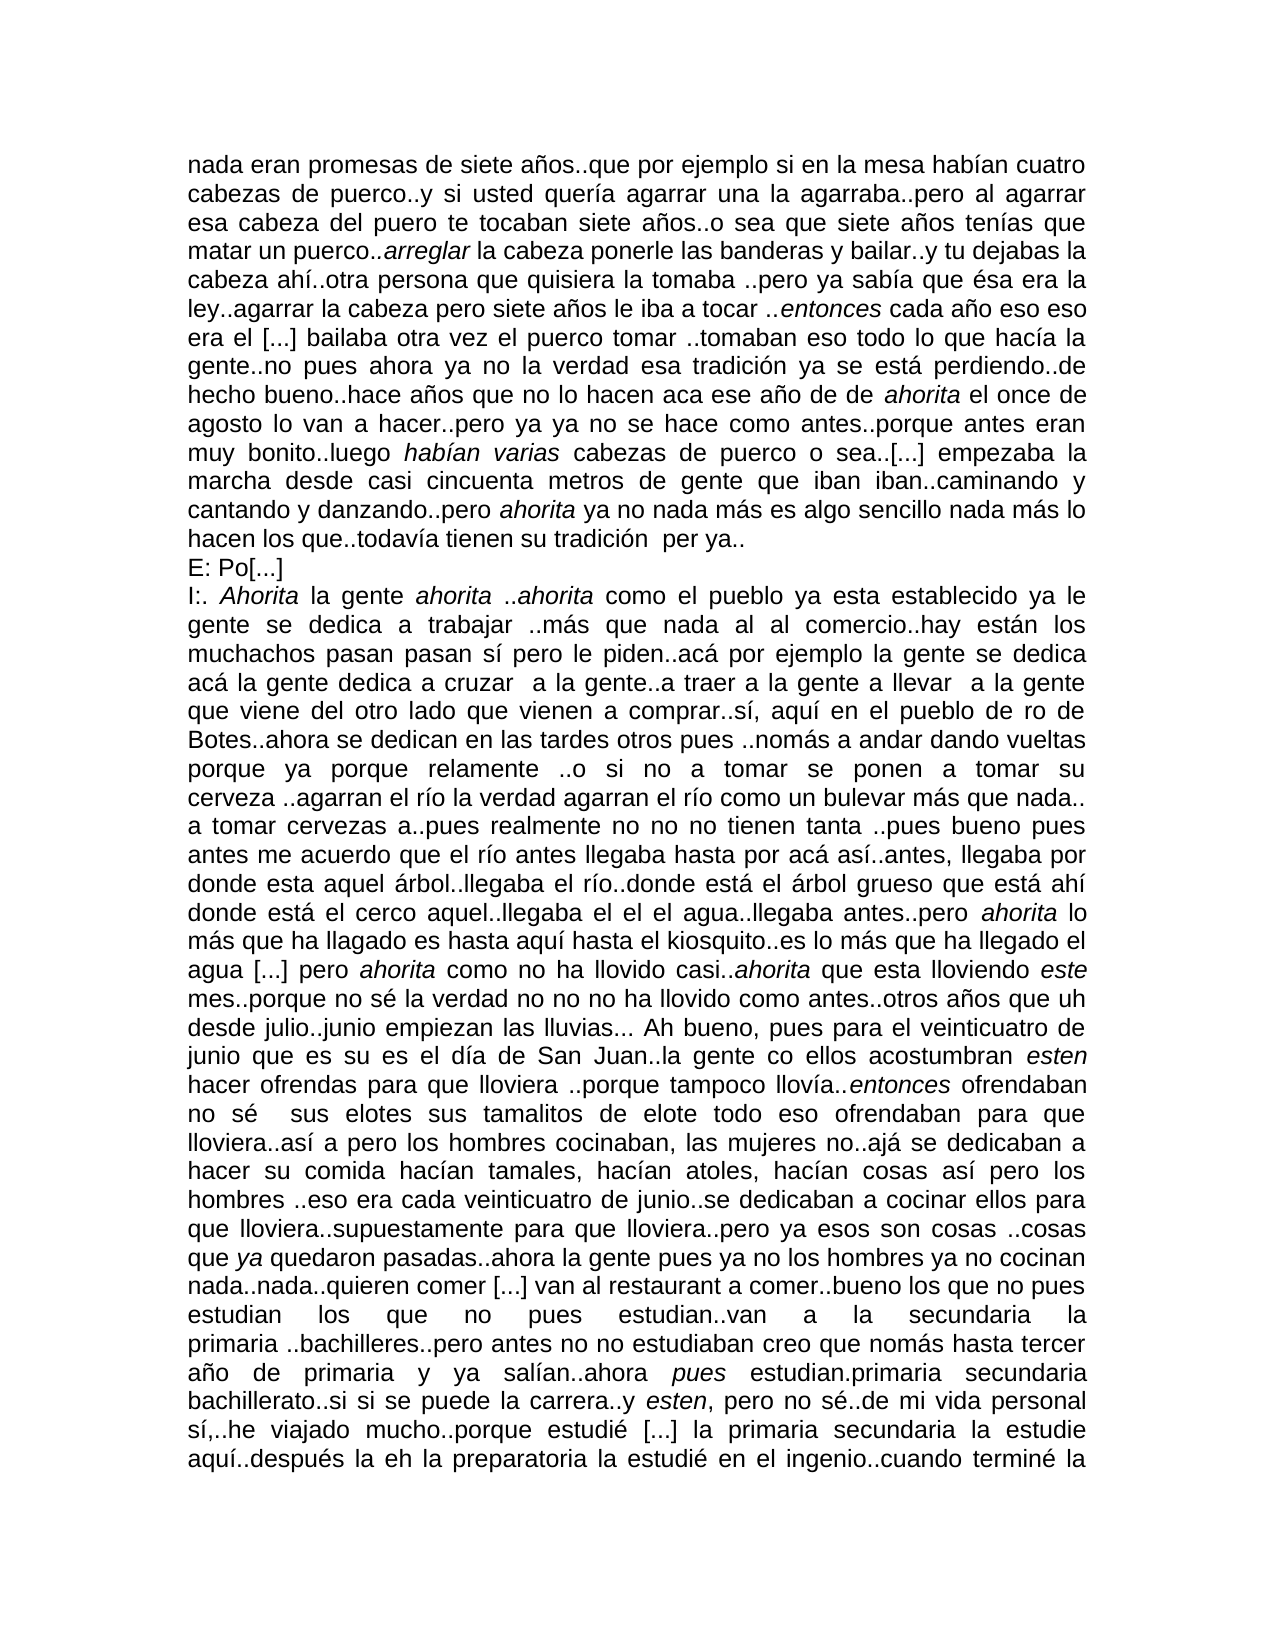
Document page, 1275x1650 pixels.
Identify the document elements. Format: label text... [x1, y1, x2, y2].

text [187, 581, 1087, 1472]
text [187, 150, 1087, 552]
text E: Po[...] [187, 552, 1087, 581]
